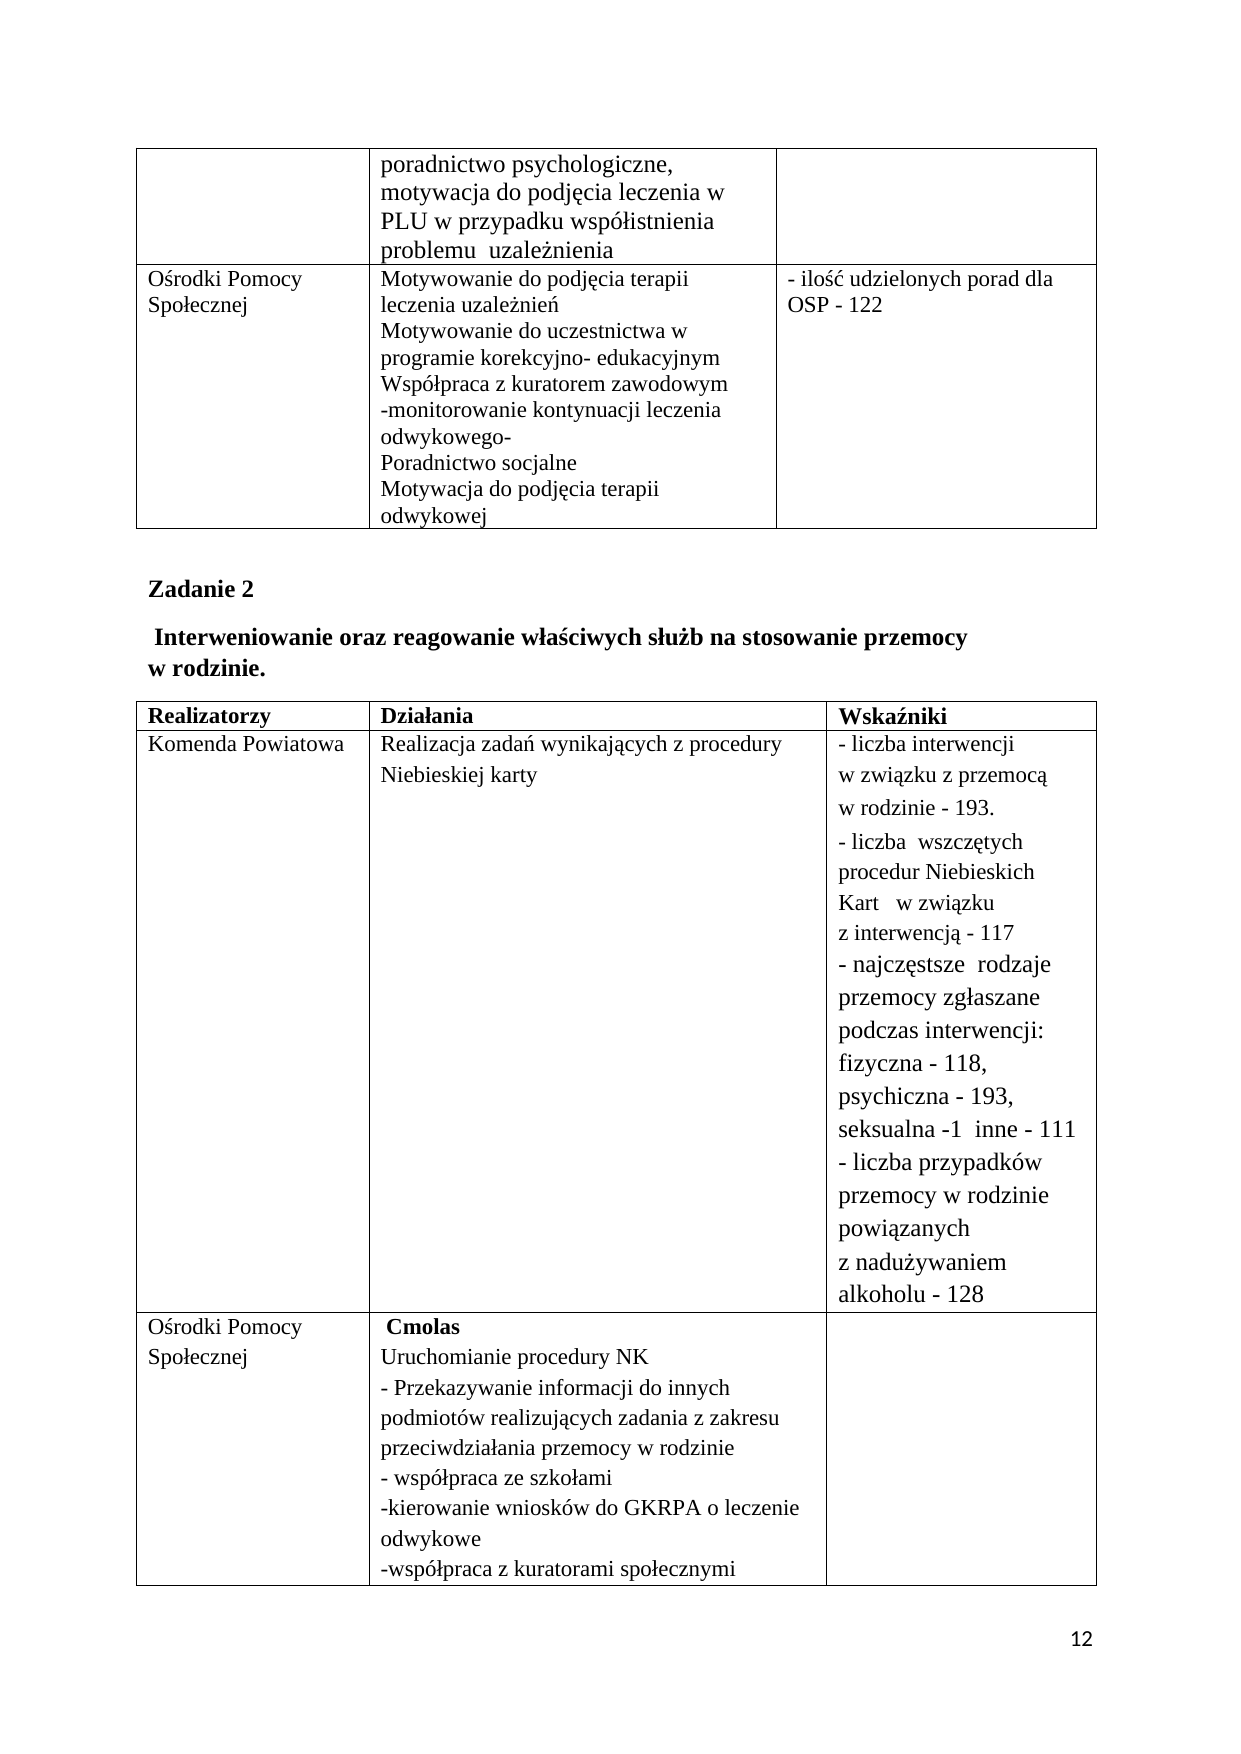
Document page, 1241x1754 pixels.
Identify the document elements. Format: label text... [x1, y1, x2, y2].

table_header Działania [370, 702, 826, 729]
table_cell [777, 149, 1096, 264]
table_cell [137, 149, 369, 264]
table_cell - liczba interwencji w związku z przemocą w rodzinie - 193. - liczba wszczętych procedur Niebieskich Kart w związku z interwencją - 117 - najczęstsze rodzaje przemocy zgłaszane podczas interwencji: fizyczna - 118, psychiczna - 193, seksualna -1 inne - 111 - liczba przypadków przemocy w rodzinie powiązanych z nadużywaniem alkoholu - 128 [827, 731, 1096, 1312]
table_cell Realizacja zadań wynikających z procedury Niebieskiej karty [370, 731, 826, 1312]
table_cell Ośrodki Pomocy Społecznej [137, 265, 369, 528]
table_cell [370, 149, 776, 264]
table_header Wskaźniki [827, 702, 1096, 729]
table_cell Motywowanie do podjęcia terapii leczenia uzależnień Motywowanie do uczestnictwa w programie korekcyjno- edukacyjnym Współpraca z kuratorem zawodowym -monitorowanie kontynuacji leczenia odwykowego- Poradnictwo socjalne Motywacja do podjęcia terapii odwykowej [370, 265, 776, 528]
table_cell Komenda Powiatowa [137, 731, 369, 1312]
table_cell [137, 1313, 369, 1585]
text Interweniowanie oraz reagowanie właściwych służb na stosowanie przemocy w rodzinie. [148, 622, 1093, 682]
table_header Realizatorzy [137, 702, 369, 729]
table_cell [827, 1313, 1096, 1585]
text Zadanie 2 [148, 574, 1093, 603]
table_cell - ilość udzielonych porad dla OSP - 122 [777, 265, 1096, 528]
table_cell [370, 1313, 826, 1585]
